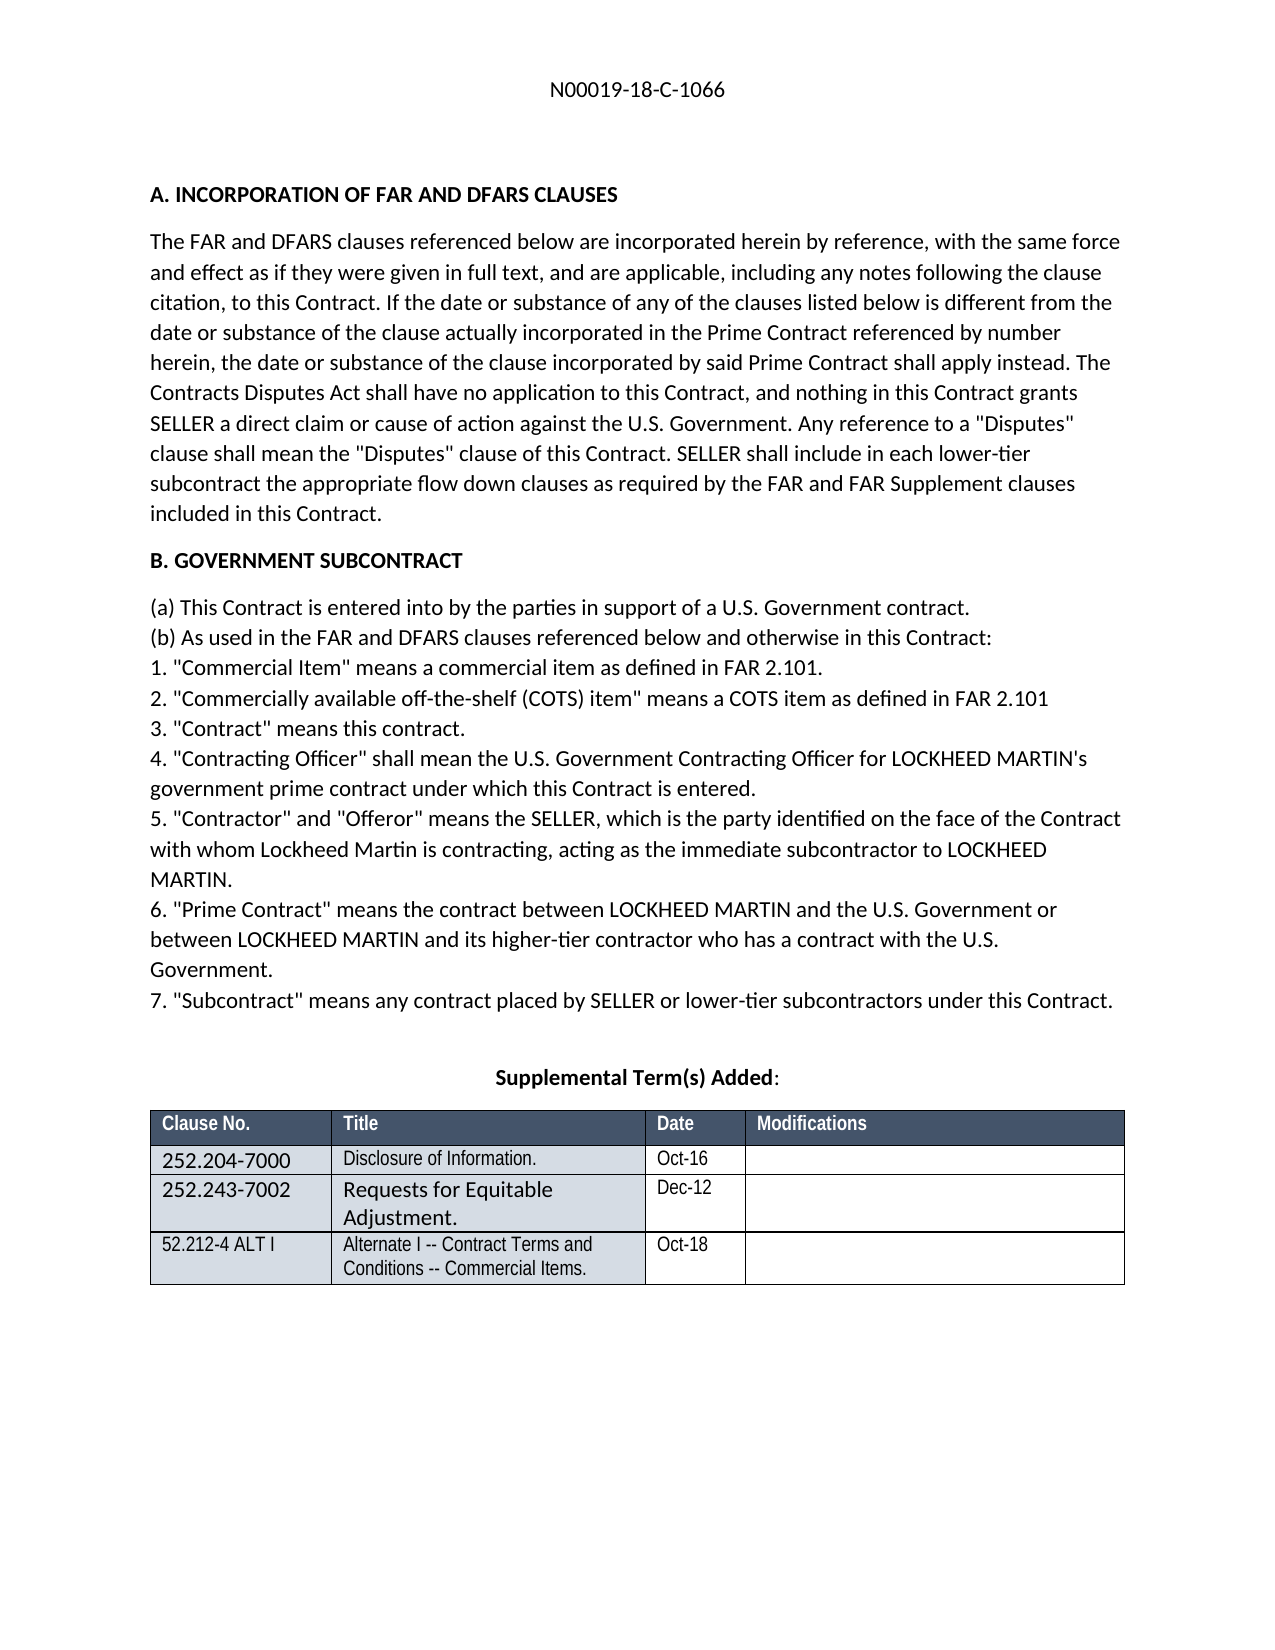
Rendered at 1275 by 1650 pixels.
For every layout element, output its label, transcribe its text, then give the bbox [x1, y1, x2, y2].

table_cell Requests for Equitable Adjustment. [332, 1175, 645, 1231]
table_cell Alternate I -- Contract Terms and Conditions -- Commercial Items. [332, 1233, 645, 1284]
table_cell [746, 1146, 1124, 1174]
text (a) This Contract is entered into by the parties in support of a U.S. Government contract. [150, 593, 1125, 621]
text The FAR and DFARS clauses referenced below are incorporated herein by reference, with the same force and effect as if they were given in full text, and are applicable, including any notes following the clause citation, to this Contract. If the date or substance of any of the clauses listed below is different from the date or substance of the clause actually incorporated in the Prime Contract referenced by number herein, the date or substance of the clause incorporated by said Prime Contract shall apply instead. The Contracts Disputes Act shall have no application to this Contract, and nothing in this Contract grants SELLER a direct claim or cause of action against the U.S. Government. Any reference to a "Disputes" clause shall mean the "Disputes" clause of this Contract. SELLER shall include in each lower-tier subcontract the appropriate flow down clauses as required by the FAR and FAR Supplement clauses included in this Contract. [150, 227, 1125, 527]
text 2. "Commercially available off-the-shelf (COTS) item" means a COTS item as defined in FAR 2.101 [150, 684, 1125, 712]
table_header Title [332, 1111, 645, 1145]
text 1. "Commercial Item" means a commercial item as defined in FAR 2.101. [150, 653, 1125, 681]
text A. INCORPORATION OF FAR AND DFARS CLAUSES [150, 181, 1125, 208]
text 7. "Subcontract" means any contract placed by SELLER or lower-tier subcontractors under this Contract. [150, 986, 1125, 1014]
table_cell 252.204-7000 [151, 1146, 331, 1174]
table_cell Oct-16 [646, 1146, 745, 1174]
text 3. "Contract" means this contract. [150, 714, 1125, 742]
table_cell Disclosure of Information. [332, 1146, 645, 1174]
table_header Date [646, 1111, 745, 1145]
text B. GOVERNMENT SUBCONTRACT [150, 546, 1125, 574]
table_cell 52.212-4 ALT I [151, 1233, 331, 1284]
table_header Modifications [746, 1111, 1124, 1145]
text 6. "Prime Contract" means the contract between LOCKHEED MARTIN and the U.S. Government or between LOCKHEED MARTIN and its higher-tier contractor who has a contract with the U.S. Government. [150, 895, 1125, 983]
text 5. "Contractor" and "Offeror" means the SELLER, which is the party identified on the face of the Contract with whom Lockheed Martin is contracting, acting as the immediate subcontractor to LOCKHEED MARTIN. [150, 804, 1125, 893]
text (b) As used in the FAR and DFARS clauses referenced below and otherwise in this Contract: [150, 623, 1125, 651]
text Supplemental Term(s) Added: [150, 1063, 1125, 1091]
table_cell [746, 1175, 1124, 1231]
table_cell [746, 1233, 1124, 1284]
table_cell Dec-12 [646, 1175, 745, 1231]
text 4. "Contracting Officer" shall mean the U.S. Government Contracting Officer for LOCKHEED MARTIN's government prime contract under which this Contract is entered. [150, 744, 1125, 802]
table_cell Oct-18 [646, 1233, 745, 1284]
table_header Clause No. [151, 1111, 331, 1145]
table_cell 252.243-7002 [151, 1175, 331, 1231]
